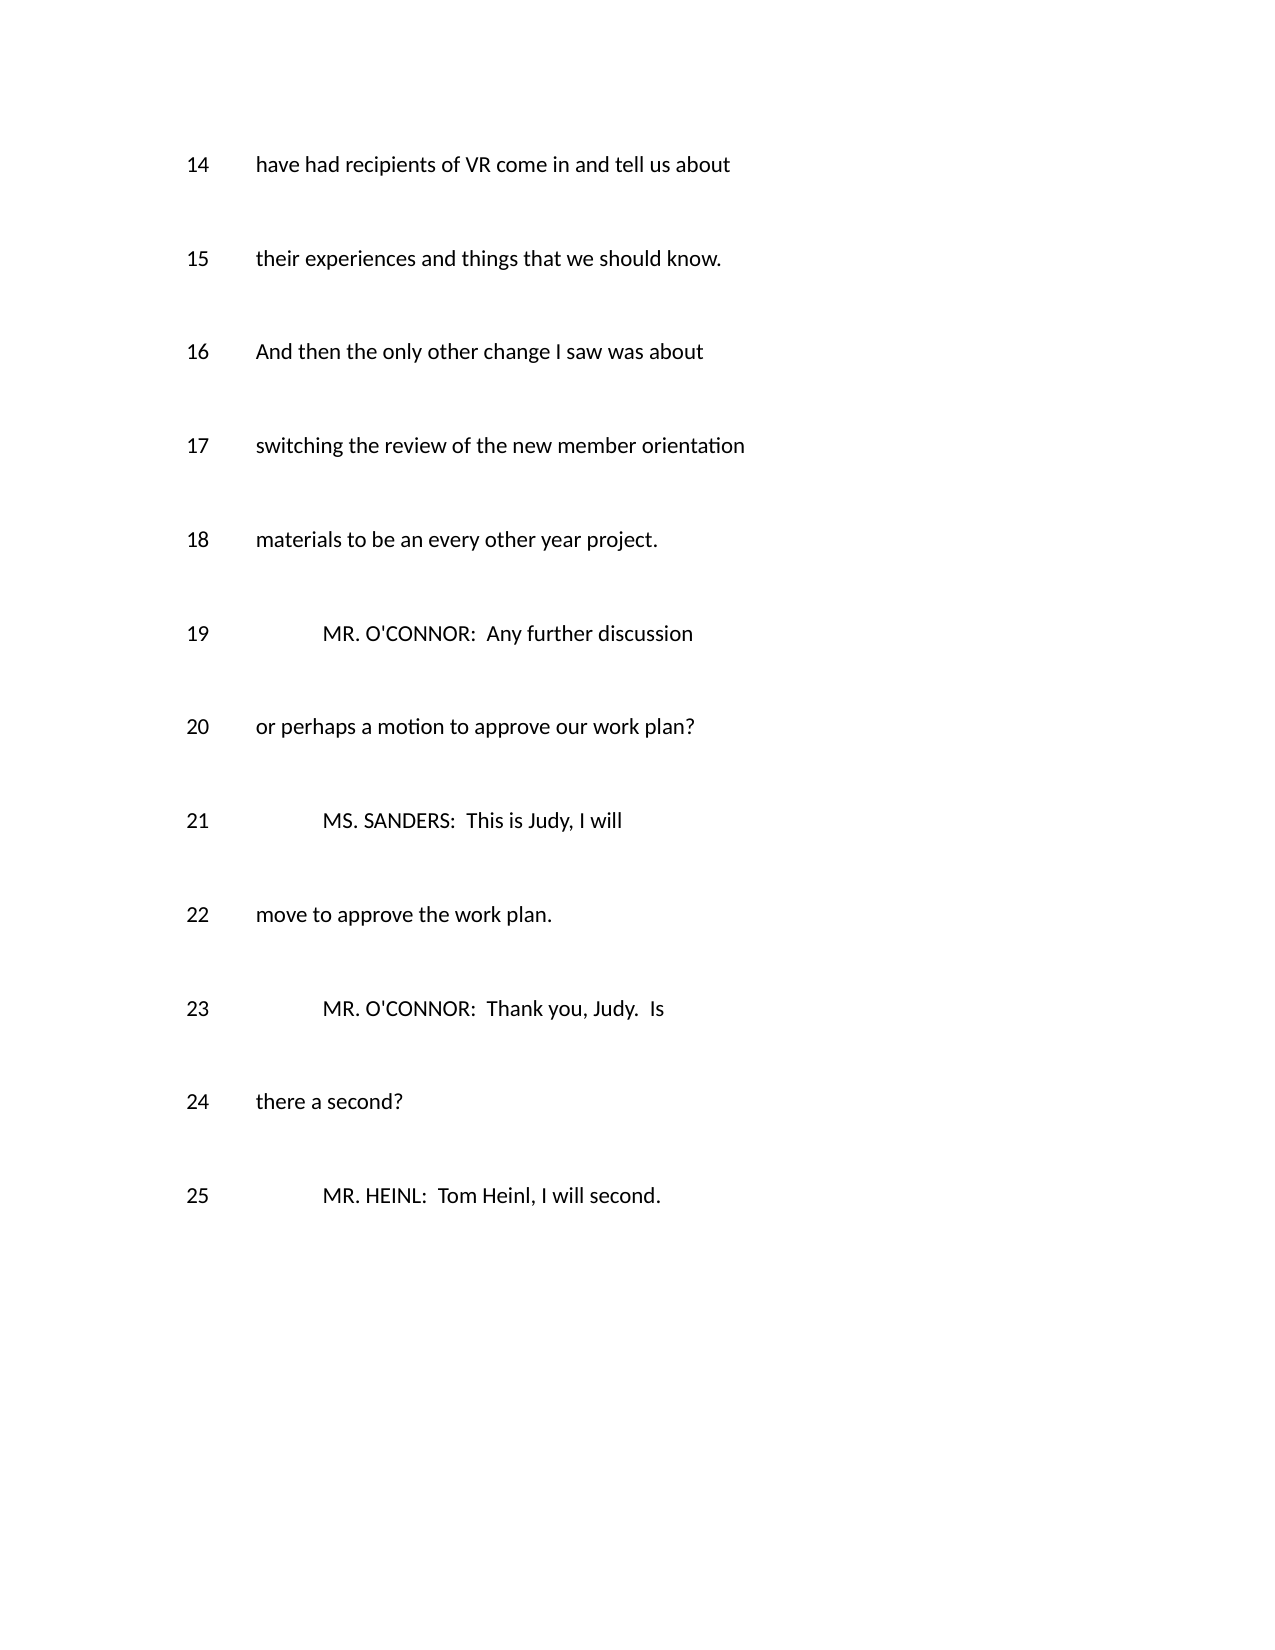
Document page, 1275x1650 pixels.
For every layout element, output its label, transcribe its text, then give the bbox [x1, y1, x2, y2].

text 25 MR. HEINL: Tom Heinl, I will second. [150, 1181, 1125, 1209]
text 14 have had recipients of VR come in and tell us about [150, 150, 1125, 178]
text 24 there a second? [150, 1087, 1125, 1116]
text 17 switching the review of the new member orientation [150, 431, 1125, 459]
text 16 And then the only other change I saw was about [150, 337, 1125, 366]
text 22 move to approve the work plan. [150, 900, 1125, 928]
text 18 materials to be an every other year project. [150, 525, 1125, 553]
text 21 MS. SANDERS: This is Judy, I will [150, 806, 1125, 834]
text 20 or perhaps a motion to approve our work plan? [150, 712, 1125, 741]
text 23 MR. O'CONNOR: Thank you, Judy. Is [150, 994, 1125, 1022]
text 19 MR. O'CONNOR: Any further discussion [150, 619, 1125, 647]
text 15 their experiences and things that we should know. [150, 244, 1125, 272]
